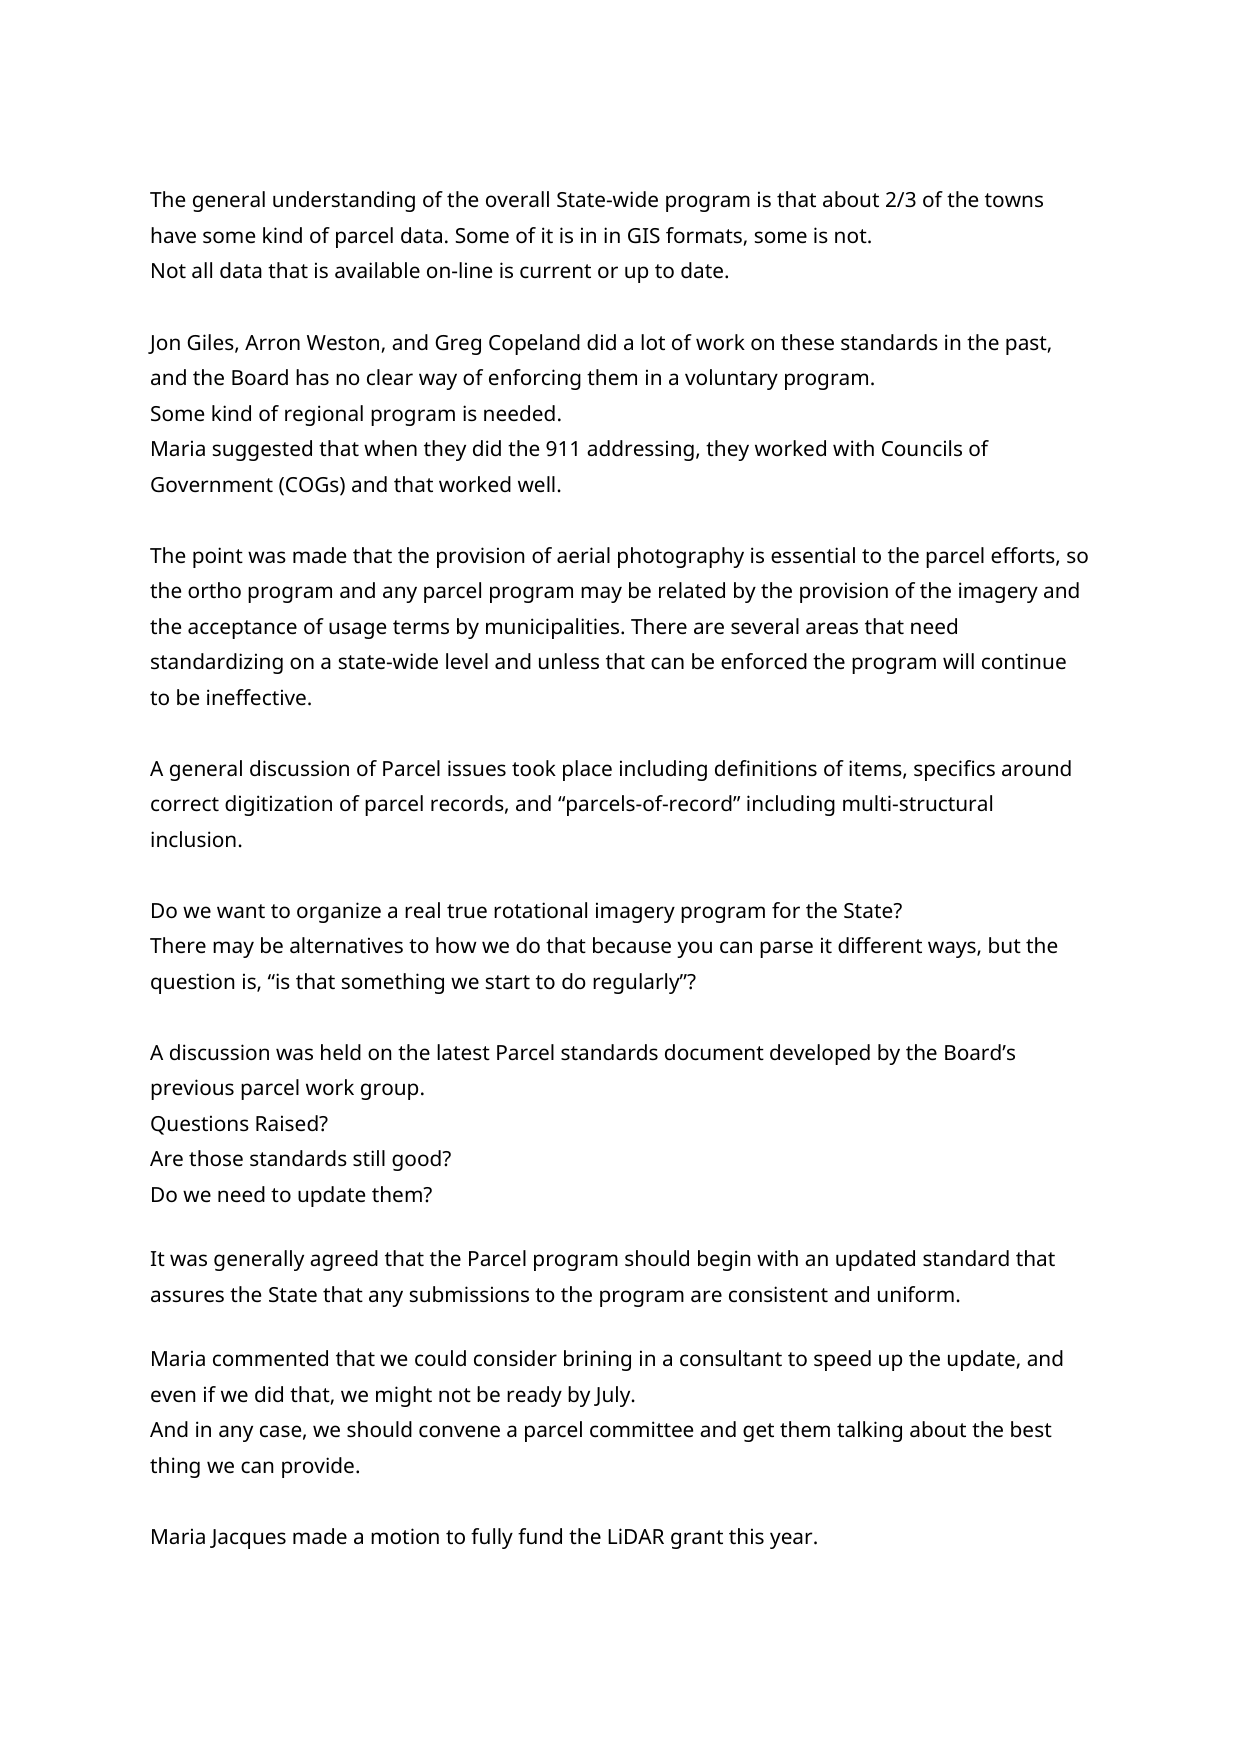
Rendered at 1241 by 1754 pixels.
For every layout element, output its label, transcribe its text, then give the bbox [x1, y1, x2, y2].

text Not all data that is available on-line is current or up to date. [150, 257, 1090, 285]
text It was generally agreed that the Parcel program should begin with an updated standard that assures the State that any submissions to the program are consistent and uniform. [150, 1244, 1090, 1338]
text Do we want to organize a real true rotational imagery program for the State? [150, 896, 1090, 924]
text And in any case, we should convene a parcel committee and get them talking about the best thing we can provide. [150, 1415, 1090, 1479]
text A general discussion of Parcel issues took place including definitions of items, specifics around correct digitization of parcel records, and “parcels-of-record” including multi-structural inclusion. [150, 754, 1090, 853]
text The point was made that the provision of aerial photography is essential to the parcel efforts, so the ortho program and any parcel program may be related by the provision of the imagery and the acceptance of usage terms by municipalities. There are several areas that need standardizing on a state-wide level and unless that can be enforced the program will continue to be ineffective. [150, 541, 1090, 711]
text Questions Raised? Are those standards still good? Do we need to update them? [150, 1109, 1090, 1238]
text Maria suggested that when they did the 911 addressing, they worked with Councils of Government (COGs) and that worked well. [150, 434, 1090, 498]
text The general understanding of the overall State-wide program is that about 2/3 of the towns have some kind of parcel data. Some of it is in in GIS formats, some is not. [150, 186, 1090, 249]
text There may be alternatives to how we do that because you can parse it different ways, but the question is, “is that something we start to do regularly”? [150, 931, 1090, 995]
text Jon Giles, Arron Weston, and Greg Copeland did a lot of work on these standards in the past, and the Board has no clear way of enforcing them in a voluntary program. Some kind of regional program is needed. [150, 328, 1090, 427]
text A discussion was held on the latest Parcel standards document developed by the Board’s previous parcel work group. [150, 1038, 1090, 1102]
text Maria commented that we could consider brining in a consultant to speed up the update, and even if we did that, we might not be ready by July. [150, 1344, 1090, 1408]
text Maria Jacques made a motion to fully fund the LiDAR grant this year. [150, 1522, 1090, 1550]
